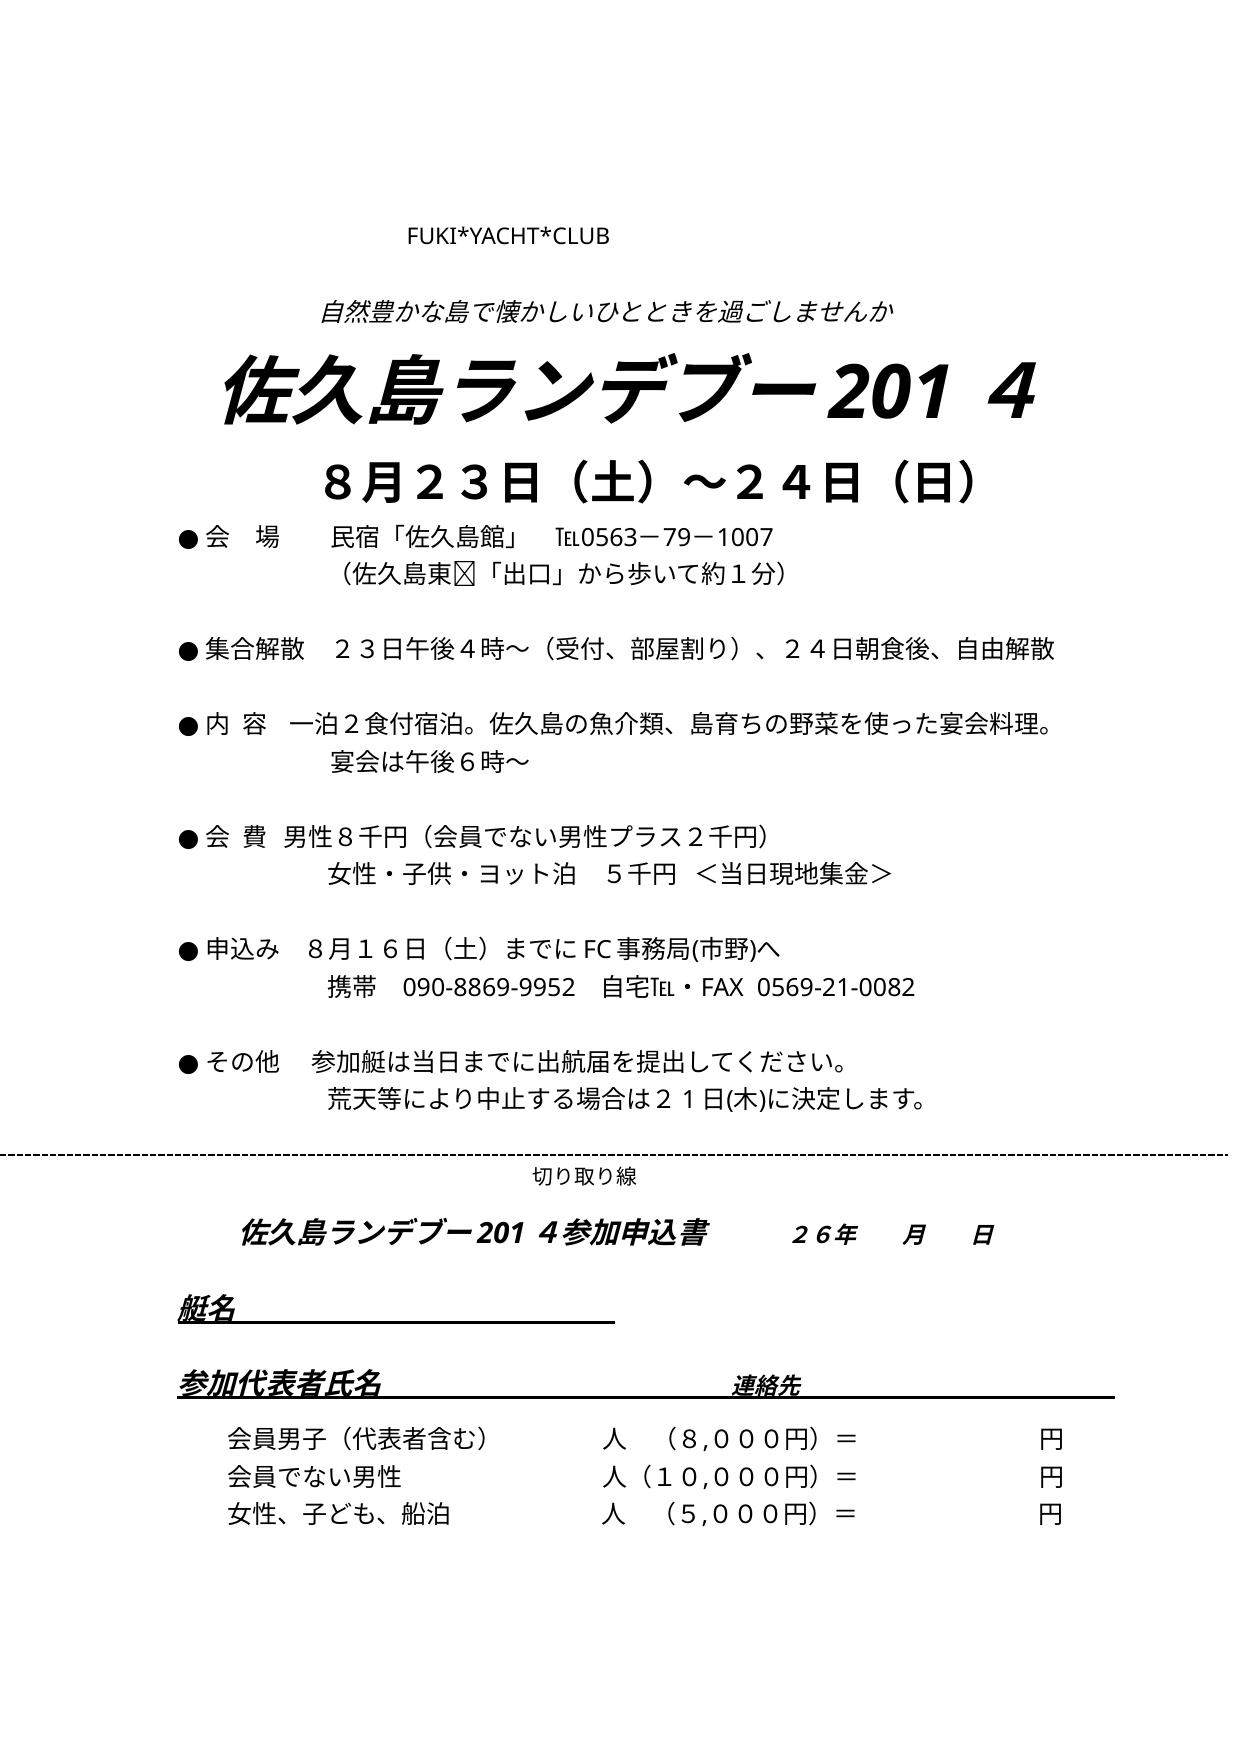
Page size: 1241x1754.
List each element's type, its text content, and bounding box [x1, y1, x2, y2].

text ● 会 費 男性８千円（会員でない男性プラス２千円） [177, 817, 1196, 854]
text ８月２３日（土）～２４日（日） [177, 442, 1196, 517]
text FUKI*YACHT*CLUB [177, 217, 1196, 254]
text ● 会 場 民宿「佐久島館」 ℡0563－79－1007 [177, 517, 1196, 554]
text 参加代表者氏名 連絡先 [177, 1344, 1196, 1419]
text 艇名 [177, 1269, 1196, 1344]
text 会員でない男性 人（１０,０００円）＝ 円 [177, 1456, 1196, 1494]
text 女性、子ども、船泊 人 （５,０００円）＝ 円 [177, 1494, 1196, 1531]
text 佐久島ランデブー201４参加申込書 ２６年 月 日 [177, 1194, 1196, 1269]
text （佐久島東「出口」から歩いて約１分） [177, 554, 1196, 592]
text 佐久島ランデブー201４ [89, 329, 1196, 442]
text 荒天等により中止する場合は２1日(木)に決定します。 [177, 1079, 1196, 1117]
text ● 集合解散 ２３日午後４時～（受付、部屋割り）、２４日朝食後、自由解散 [177, 629, 1196, 667]
table_header 切り取り線 [0, 1154, 1228, 1194]
text ● 申込み ８月１６日（土）までにFC事務局(市野)へ [177, 929, 1196, 967]
text 自然豊かな島で懐かしいひとときを過ごしませんか [15, 292, 1196, 329]
text 携帯 090-8869-9952 自宅℡・FAX 0569-21-0082 [177, 967, 1196, 1004]
text ● 内 容 一泊２食付宿泊。佐久島の魚介類、島育ちの野菜を使った宴会料理。 [177, 704, 1196, 742]
text 女性・子供・ヨット泊 ５千円 ＜当日現地集金＞ [177, 854, 1196, 892]
text 宴会は午後６時～ [330, 742, 1196, 779]
text 会員男子（代表者含む） 人 （８,０００円）＝ 円 [177, 1419, 1196, 1456]
text ● その他 参加艇は当日までに出航届を提出してください。 [177, 1042, 1196, 1079]
